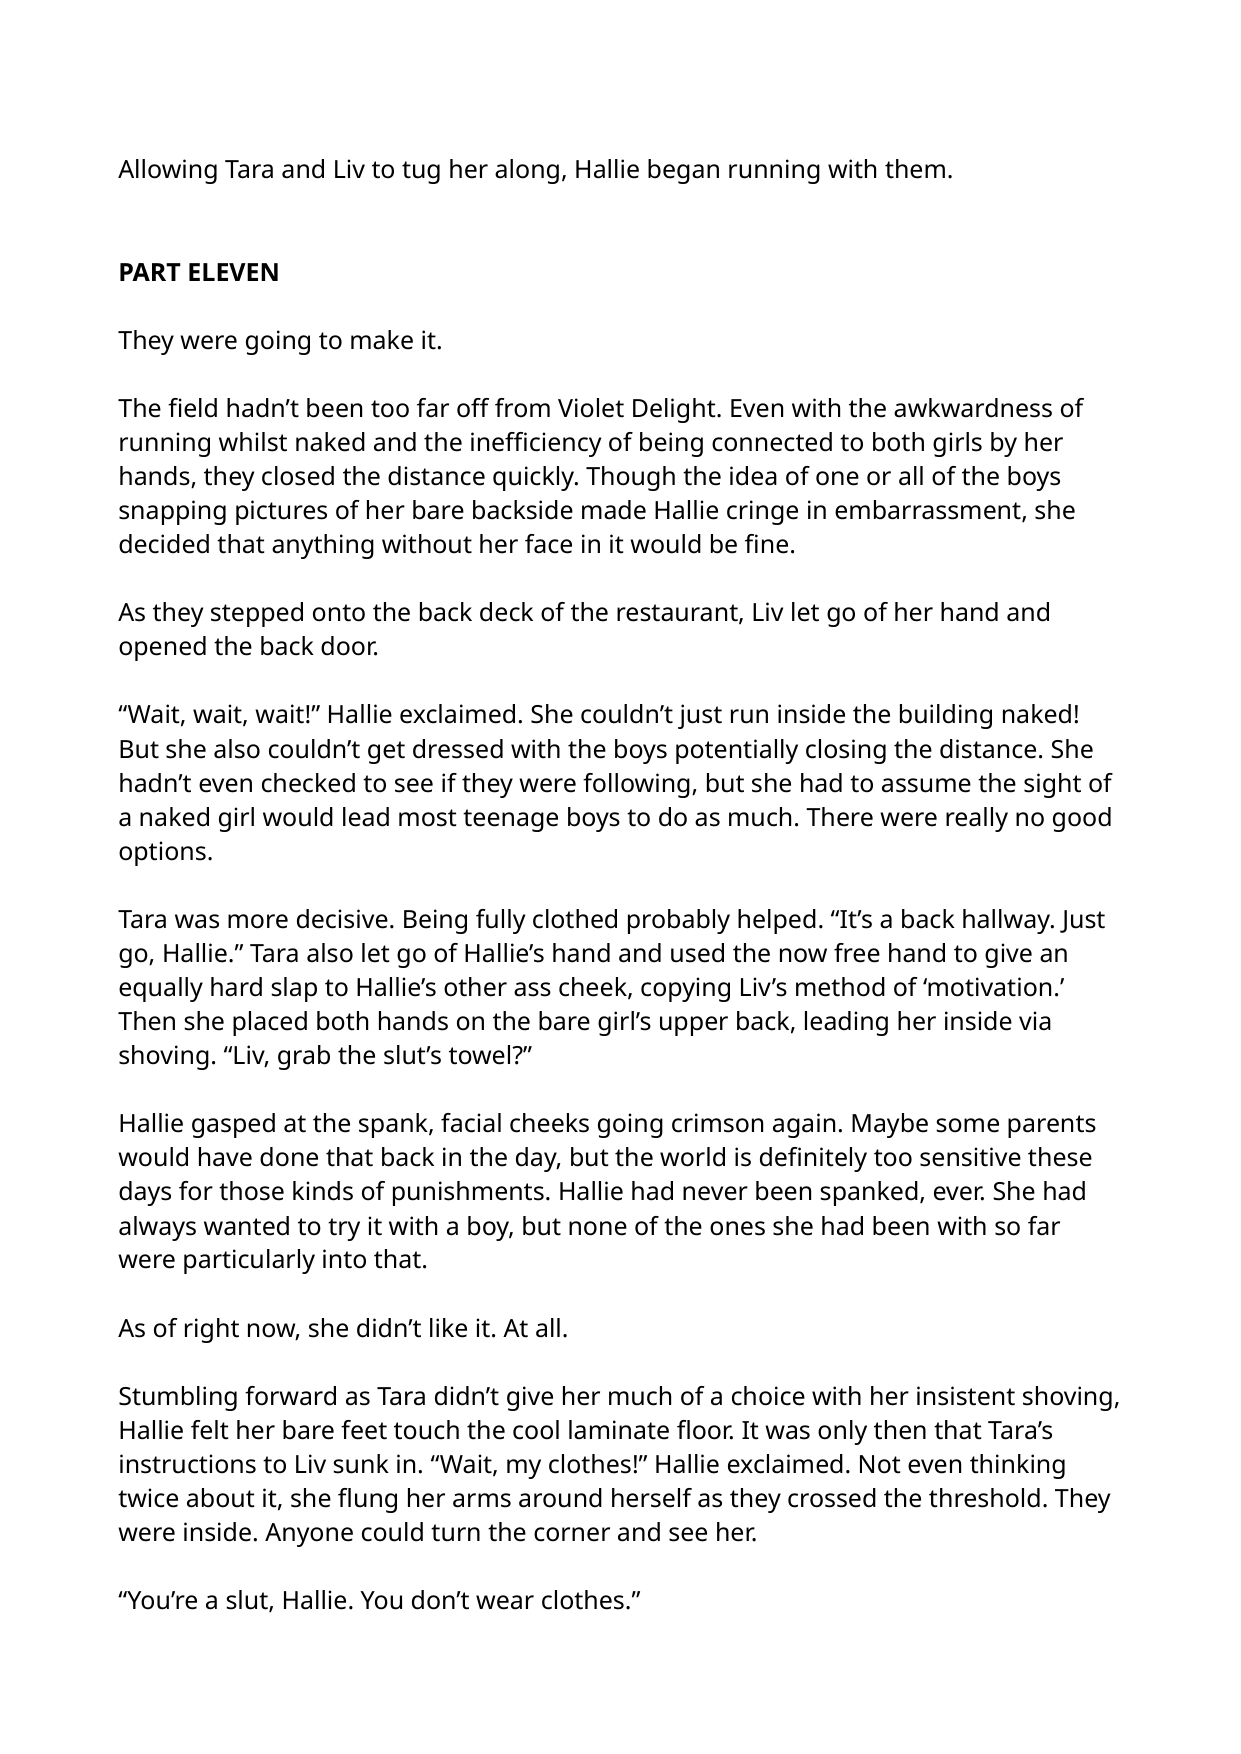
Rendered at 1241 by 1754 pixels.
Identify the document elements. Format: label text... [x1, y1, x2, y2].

text “Wait, wait, wait!” Hallie exclaimed. She couldn’t just run inside the building naked! But she also couldn’t get dressed with the boys potentially closing the distance. She hadn’t even checked to see if they were following, but she had to assume the sight of a naked girl would lead most teenage boys to do as much. There were really no good options. [118, 697, 1122, 867]
text The field hadn’t been too far off from Violet Delight. Even with the awkwardness of running whilst naked and the inefficiency of being connected to both girls by her hands, they closed the distance quickly. Though the idea of one or all of the boys snapping pictures of her bare backside made Hallie cringe in embarrassment, she decided that anything without her face in it would be fine. [118, 391, 1122, 561]
text PART ELEVEN [118, 254, 1122, 288]
text “You’re a slut, Hallie. You don’t wear clothes.” [118, 1583, 1122, 1617]
text They were going to make it. [118, 322, 1122, 357]
text Allowing Tara and Liv to tug her along, Hallie began running with them. [118, 152, 1122, 186]
text Stumbling forward as Tara didn’t give her much of a choice with her insistent shoving, Hallie felt her bare feet touch the cool laminate floor. It was only then that Tara’s instructions to Liv sunk in. “Wait, my clothes!” Hallie exclaimed. Not even thinking twice about it, she flung her arms around herself as they crossed the threshold. They were inside. Anyone could turn the corner and see her. [118, 1378, 1122, 1549]
text Tara was more decisive. Being fully clothed probably helped. “It’s a back hallway. Just go, Hallie.” Tara also let go of Hallie’s hand and used the now free hand to give an equally hard slap to Hallie’s other ass cheek, copying Liv’s method of ‘motivation.’ Then she placed both hands on the bare girl’s upper back, leading her inside via shoving. “Liv, grab the slut’s towel?” [118, 902, 1122, 1072]
text Hallie gasped at the spank, facial cheeks going crimson again. Maybe some parents would have done that back in the day, but the world is definitely too sensitive these days for those kinds of punishments. Hallie had never been spanked, ever. She had always wanted to try it with a boy, but none of the ones she had been with so far were particularly into that. [118, 1106, 1122, 1276]
text As of right now, she didn’t like it. At all. [118, 1310, 1122, 1344]
text As they stepped onto the back deck of the restaurant, Liv let go of her hand and opened the back door. [118, 595, 1122, 663]
